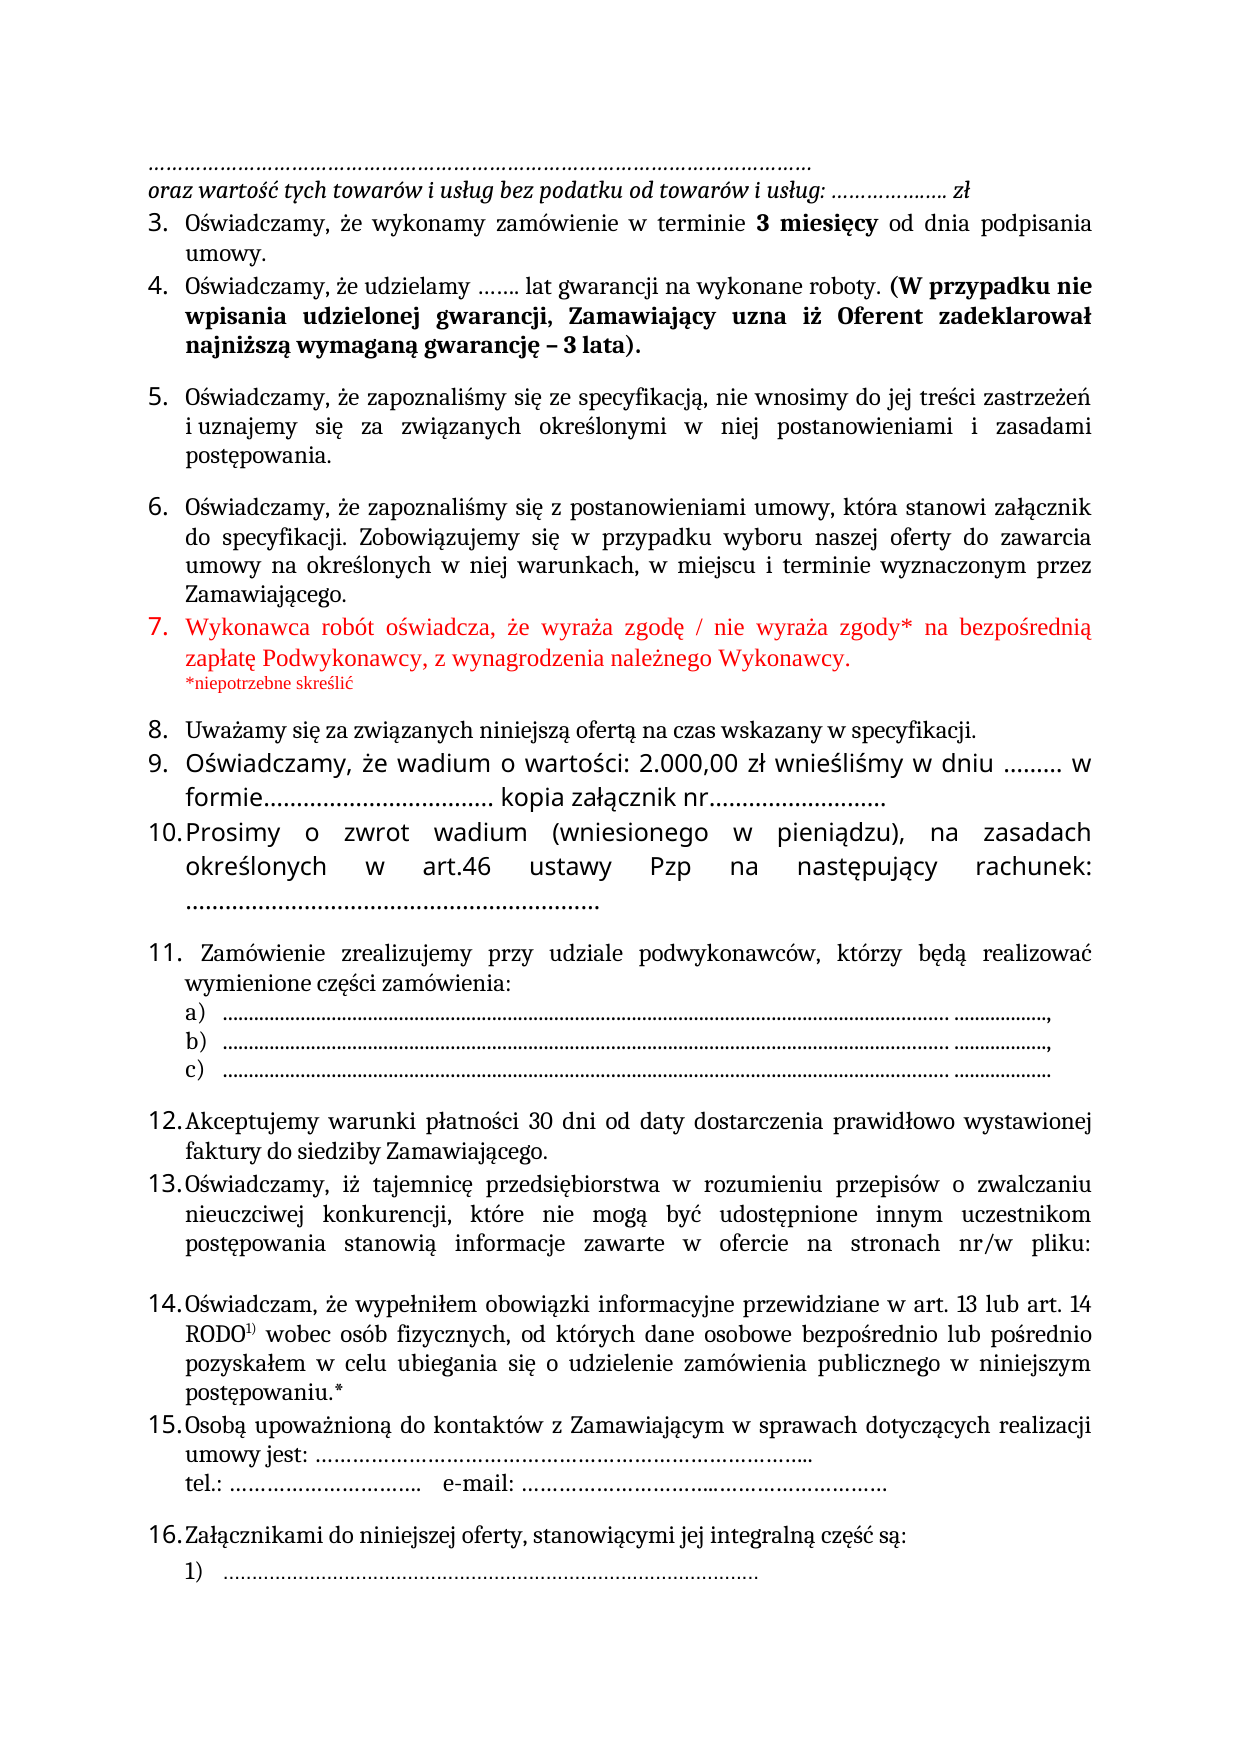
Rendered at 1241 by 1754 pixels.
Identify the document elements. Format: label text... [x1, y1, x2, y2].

list *niepotrzebne skreślić [185, 672, 1093, 693]
list Załącznikami do niniejszej oferty, stanowiącymi jej integralną część są: [148, 1517, 1093, 1551]
list Oświadczamy, że zapoznaliśmy się z postanowieniami umowy, która stanowi załącznik do specyfikacji. Zobowiązujemy się w przypadku wyboru naszej oferty do zawarcia umowy na określonych w niej warunkach, w miejscu i terminie wyznaczonym przez Zamawiającego. [148, 488, 1093, 609]
list Akceptujemy warunki płatności 30 dni od daty dostarczenia prawidłowo wystawionej faktury do siedziby Zamawiającego. [148, 1103, 1093, 1166]
list Wykonawca robót oświadcza, że wyraża zgodę / nie wyraża zgody* na bezpośrednią zapłatę Podwykonawcy, z wynagrodzenia należnego Wykonawcy. [148, 609, 1093, 672]
list Oświadczamy, że wadium o wartości: 2.000,00 zł wnieśliśmy w dniu ……… w formie…………………………….. kopia załącznik nr……………………… [148, 746, 1093, 814]
list Prosimy o zwrot wadium (wniesionego w pieniądzu), na zasadach określonych w art.46 ustawy Pzp na następujący rachunek:……………………………………………………… [148, 814, 1093, 916]
list Oświadczam, że wypełniłem obowiązki informacyjne przewidziane w art. 13 lub art. 14 RODO1) wobec osób fizycznych, od których dane osobowe bezpośrednio lub pośrednio pozyskałem w celu ubiegania się o udzielenie zamówienia publicznego w niniejszym postępowaniu.* [147, 1286, 1093, 1406]
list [185, 1557, 1093, 1586]
list Osobą upoważnioną do kontaktów z Zamawiającym w sprawach dotyczących realizacji umowy jest: …………………………………………………………………….. [147, 1406, 1093, 1469]
text tel.: …………………………. e-mail: …………………………..……………………… [185, 1469, 1093, 1498]
list Zamówienie zrealizujemy przy udziale podwykonawców, którzy będą realizować wymienione części zamówienia: [148, 935, 1093, 998]
text oraz wartość tych towarów i usług bez podatku od towarów i usług: …………….…. zł [148, 176, 1093, 205]
list Oświadczamy, że udzielamy ……. lat gwarancji na wykonane roboty. (W przypadku nie wpisania udzielonej gwarancji, Zamawiający uzna iż Oferent zadeklarował najniższą wymaganą gwarancję – 3 lata). [148, 268, 1093, 359]
list Oświadczamy, iż tajemnicę przedsiębiorstwa w rozumieniu przepisów o zwalczaniu nieuczciwej konkurencji, które nie mogą być udostępnione innym uczestnikom postępowania stanowią informacje zawarte w ofercie na stronach nr/w pliku: [147, 1166, 1093, 1286]
list Oświadczamy, że zapoznaliśmy się ze specyfikacją, nie wnosimy do jej treści zastrzeżeń i uznajemy się za związanych określonymi w niej postanowieniami i zasadami postępowania. [148, 378, 1093, 470]
list .................., [185, 1027, 1093, 1055]
list Oświadczamy, że wykonamy zamówienie w terminie 3 miesięcy od dnia podpisania umowy. [148, 205, 1093, 268]
list ................... [185, 1055, 1093, 1084]
list Uważamy się za związanych niniejszą ofertą na czas wskazany w specyfikacji. [148, 712, 1093, 746]
text ………………………………………………………………………………………………… [148, 148, 1093, 176]
list .................., [185, 998, 1093, 1027]
